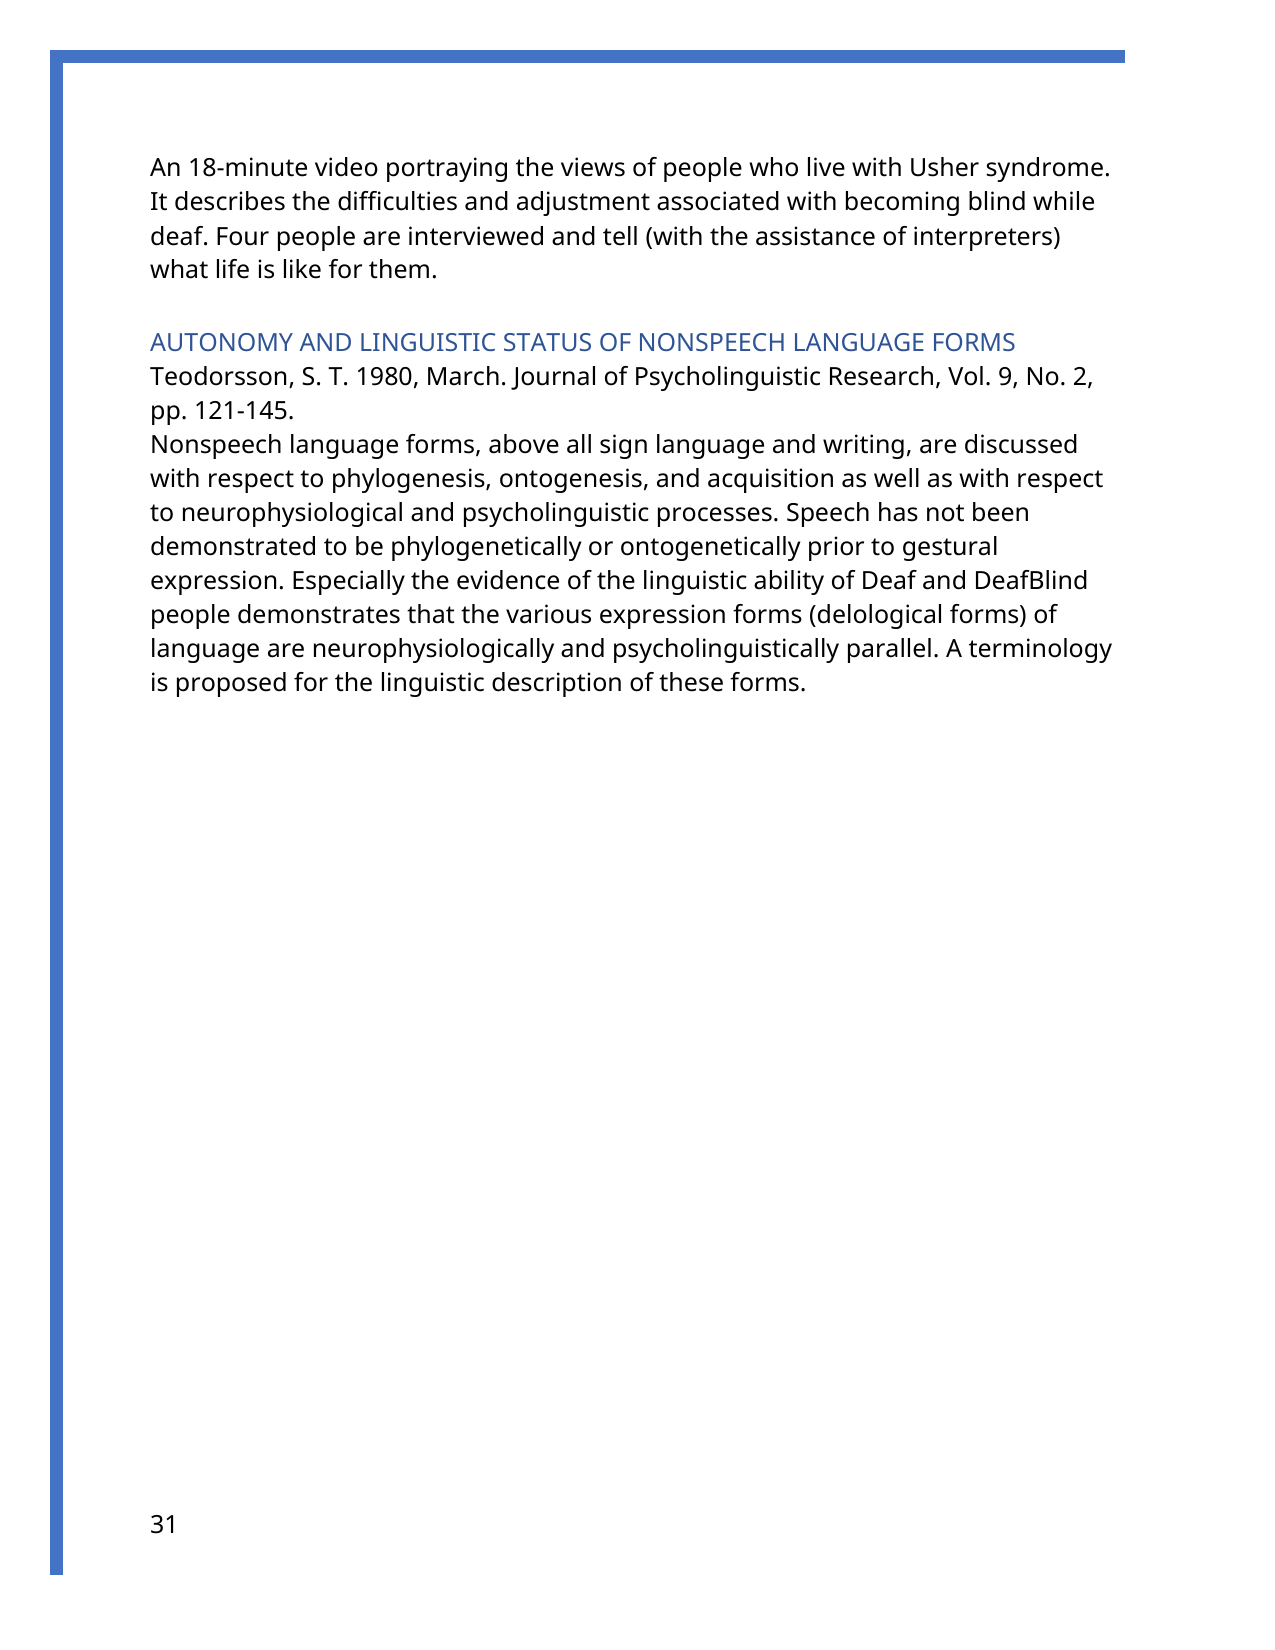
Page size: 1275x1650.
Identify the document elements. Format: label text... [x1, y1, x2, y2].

text An 18-minute video portraying the views of people who live with Usher syndrome. It describes the difficulties and adjustment associated with becoming blind while deaf. Four people are interviewed and tell (with the assistance of interpreters) what life is like for them. [150, 150, 1125, 286]
text Nonspeech language forms, above all sign language and writing, are discussed with respect to phylogenesis, ontogenesis, and acquisition as well as with respect to neurophysiological and psycholinguistic processes. Speech has not been demonstrated to be phylogenetically or ontogenetically prior to gestural expression. Especially the evidence of the linguistic ability of Deaf and DeafBlind people demonstrates that the various expression forms (delological forms) of language are neurophysiologically and psycholinguistically parallel. A terminology is proposed for the linguistic description of these forms. [150, 427, 1125, 699]
text Teodorsson, S. T. 1980, March. Journal of Psycholinguistic Research, Vol. 9, No. 2, pp. 121-145. [150, 358, 1125, 427]
subtitle AUTONOMY AND LINGUISTIC STATUS OF NONSPEECH LANGUAGE FORMS [150, 324, 1125, 358]
